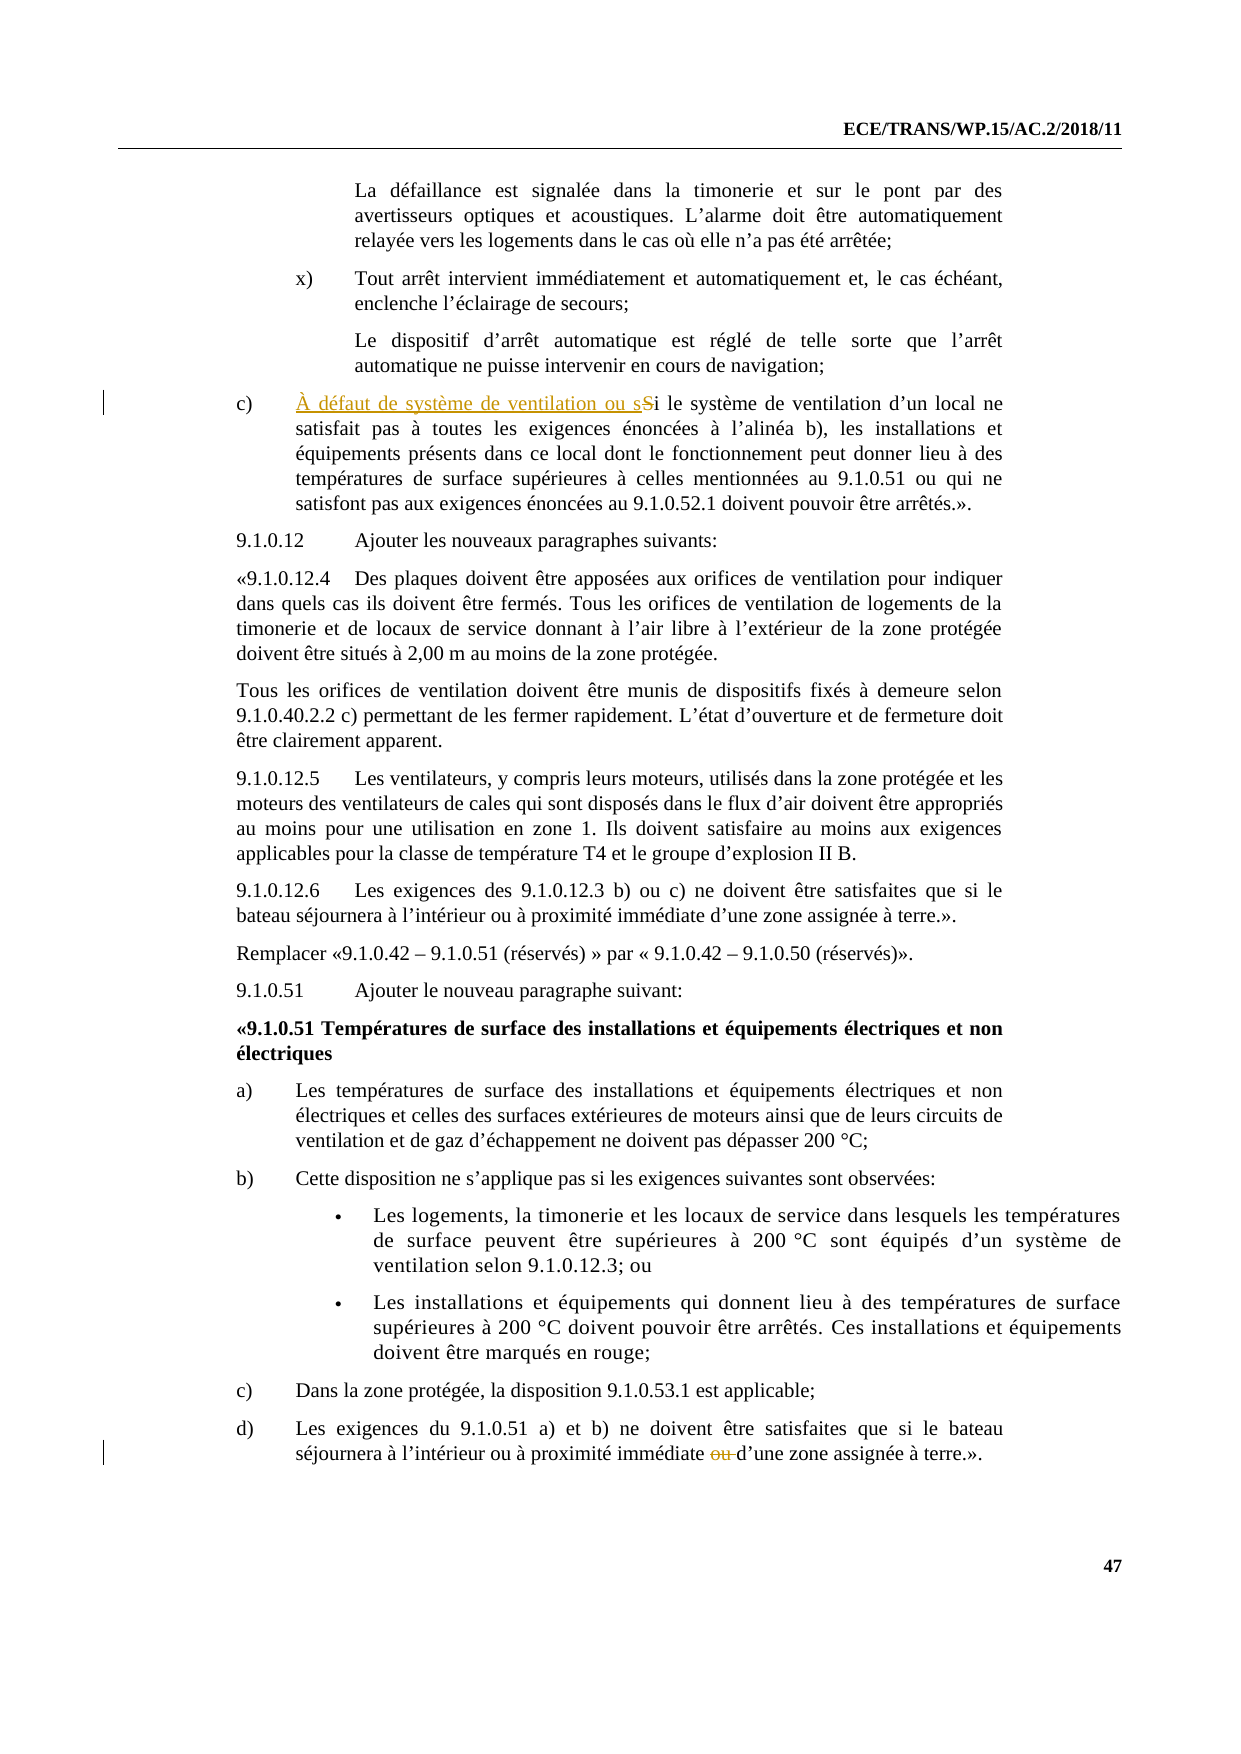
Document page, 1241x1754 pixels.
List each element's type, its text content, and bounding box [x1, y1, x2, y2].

text Remplacer «9.1.0.42 – 9.1.0.51 (réservés) » par « 9.1.0.42 – 9.1.0.50 (réservés)». [236, 940, 1004, 965]
text Le dispositif d’arrêt automatique est réglé de telle sorte que l’arrêt automatique ne puisse intervenir en cours de navigation; [295, 327, 1004, 377]
text La défaillance est signalée dans la timonerie et sur le pont par des avertisseurs optiques et acoustiques. L’alarme doit être automatiquement relayée vers les logements dans le cas où elle n’a pas été arrêtée; [295, 177, 1004, 252]
text 9.1.0.12.6 Les exigences des 9.1.0.12.3 b) ou c) ne doivent être satisfaites que si le bateau séjournera à l’intérieur ou à proximité immédiate d’une zone assignée à terre.». [236, 877, 1004, 927]
text «9.1.0.12.4 Des plaques doivent être apposées aux orifices de ventilation pour indiquer dans quels cas ils doivent être fermés. Tous les orifices de ventilation de logements de la timonerie et de locaux de service donnant à l’air libre à l’extérieur de la zone protégée doivent être situés à 2,00 m au moins de la zone protégée. [236, 565, 1004, 665]
text b) Cette disposition ne s’applique pas si les exigences suivantes sont observées: [236, 1165, 1004, 1190]
text c) Dans la zone protégée, la disposition 9.1.0.53.1 est applicable; [236, 1377, 1004, 1402]
text 9.1.0.51 Ajouter le nouveau paragraphe suivant: [236, 977, 1004, 1002]
text Tous les orifices de ventilation doivent être munis de dispositifs fixés à demeure selon 9.1.0.40.2.2 c) permettant de les fermer rapidement. L’état d’ouverture et de fermeture doit être clairement apparent. [236, 677, 1004, 752]
text x) Tout arrêt intervient immédiatement et automatiquement et, le cas échéant, enclenche l’éclairage de secours; [295, 265, 1004, 315]
text a) Les températures de surface des installations et équipements électriques et non électriques et celles des surfaces extérieures de moteurs ainsi que de leurs circuits de ventilation et de gaz d’échappement ne doivent pas dépasser 200 °C; [236, 1077, 1004, 1152]
text 9.1.0.12.5 Les ventilateurs, y compris leurs moteurs, utilisés dans la zone protégée et les moteurs des ventilateurs de cales qui sont disposés dans le flux d’air doivent être appropriés au moins pour une utilisation en zone 1. Ils doivent satisfaire au moins aux exigences applicables pour la classe de température T4 et le groupe d’explosion II B. [236, 765, 1004, 865]
text «9.1.0.51 Températures de surface des installations et équipements électriques et non électriques [236, 1015, 1004, 1065]
text Les installations et équipements qui donnent lieu à des températures de surface supérieures à 200 °C doivent pouvoir être arrêtés. Ces installations et équipements doivent être marqués en rouge; [336, 1290, 1122, 1365]
text d) Les exigences du 9.1.0.51 a) et b) ne doivent être satisfaites que si le bateau séjournera à l’intérieur ou à proximité immédiate d’une zone assignée à terre.». [236, 1415, 1004, 1465]
text 9.1.0.12 Ajouter les nouveaux paragraphes suivants: [236, 527, 1004, 552]
text Les logements, la timonerie et les locaux de service dans lesquels les températures de surface peuvent être supérieures à 200 °C sont équipés d’un système de ventilation selon 9.1.0.12.3; ou [336, 1202, 1122, 1277]
text c) i le système de ventilation d’un local ne satisfait pas à toutes les exigences énoncées à l’alinéa b), les installations et équipements présents dans ce local dont le fonctionnement peut donner lieu à des températures de surface supérieures à celles mentionnées au 9.1.0.51 ou qui ne satisfont pas aux exigences énoncées au 9.1.0.52.1 doivent pouvoir être arrêtés.». [236, 390, 1004, 515]
